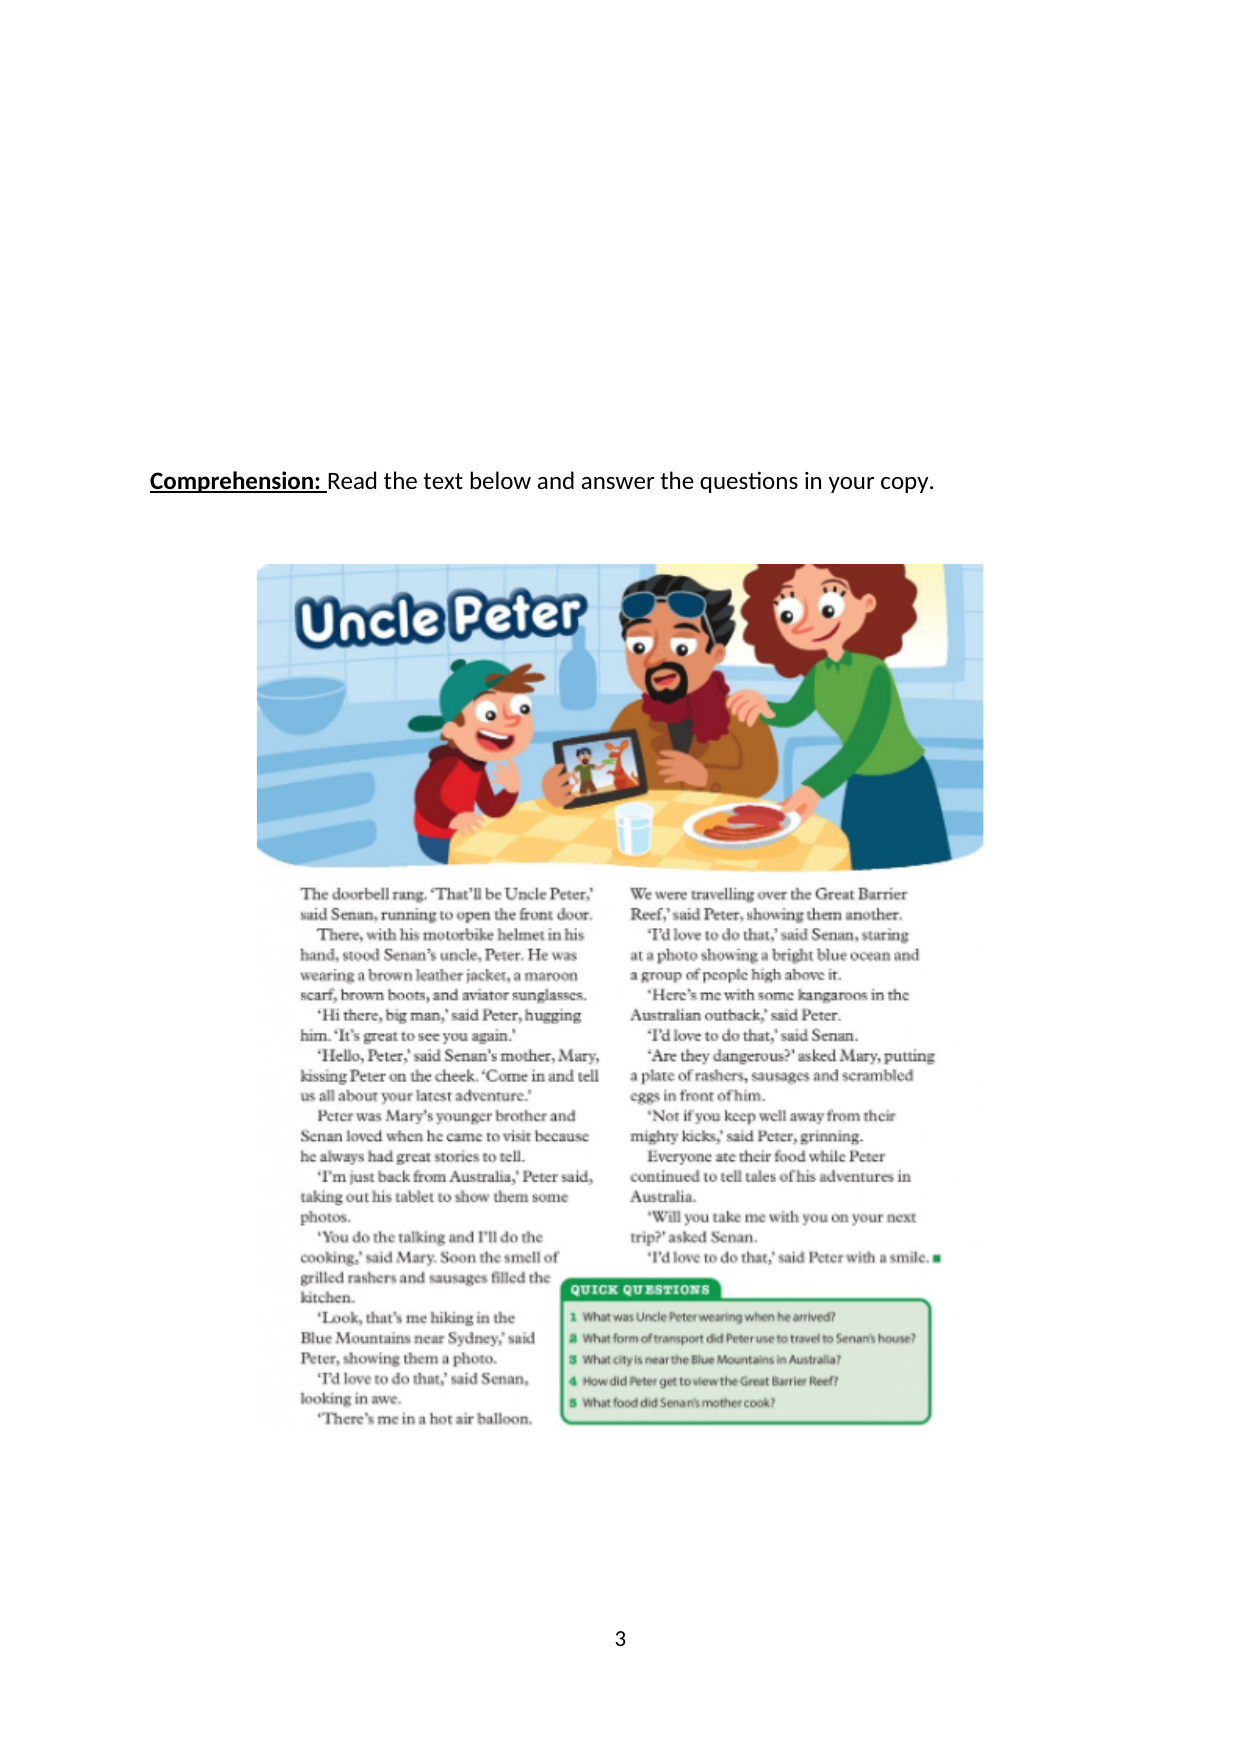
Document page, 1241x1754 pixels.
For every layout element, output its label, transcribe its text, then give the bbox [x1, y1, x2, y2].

picture [256, 564, 984, 1431]
text Comprehension: Read the text below and answer the questions in your copy. [150, 465, 1090, 496]
